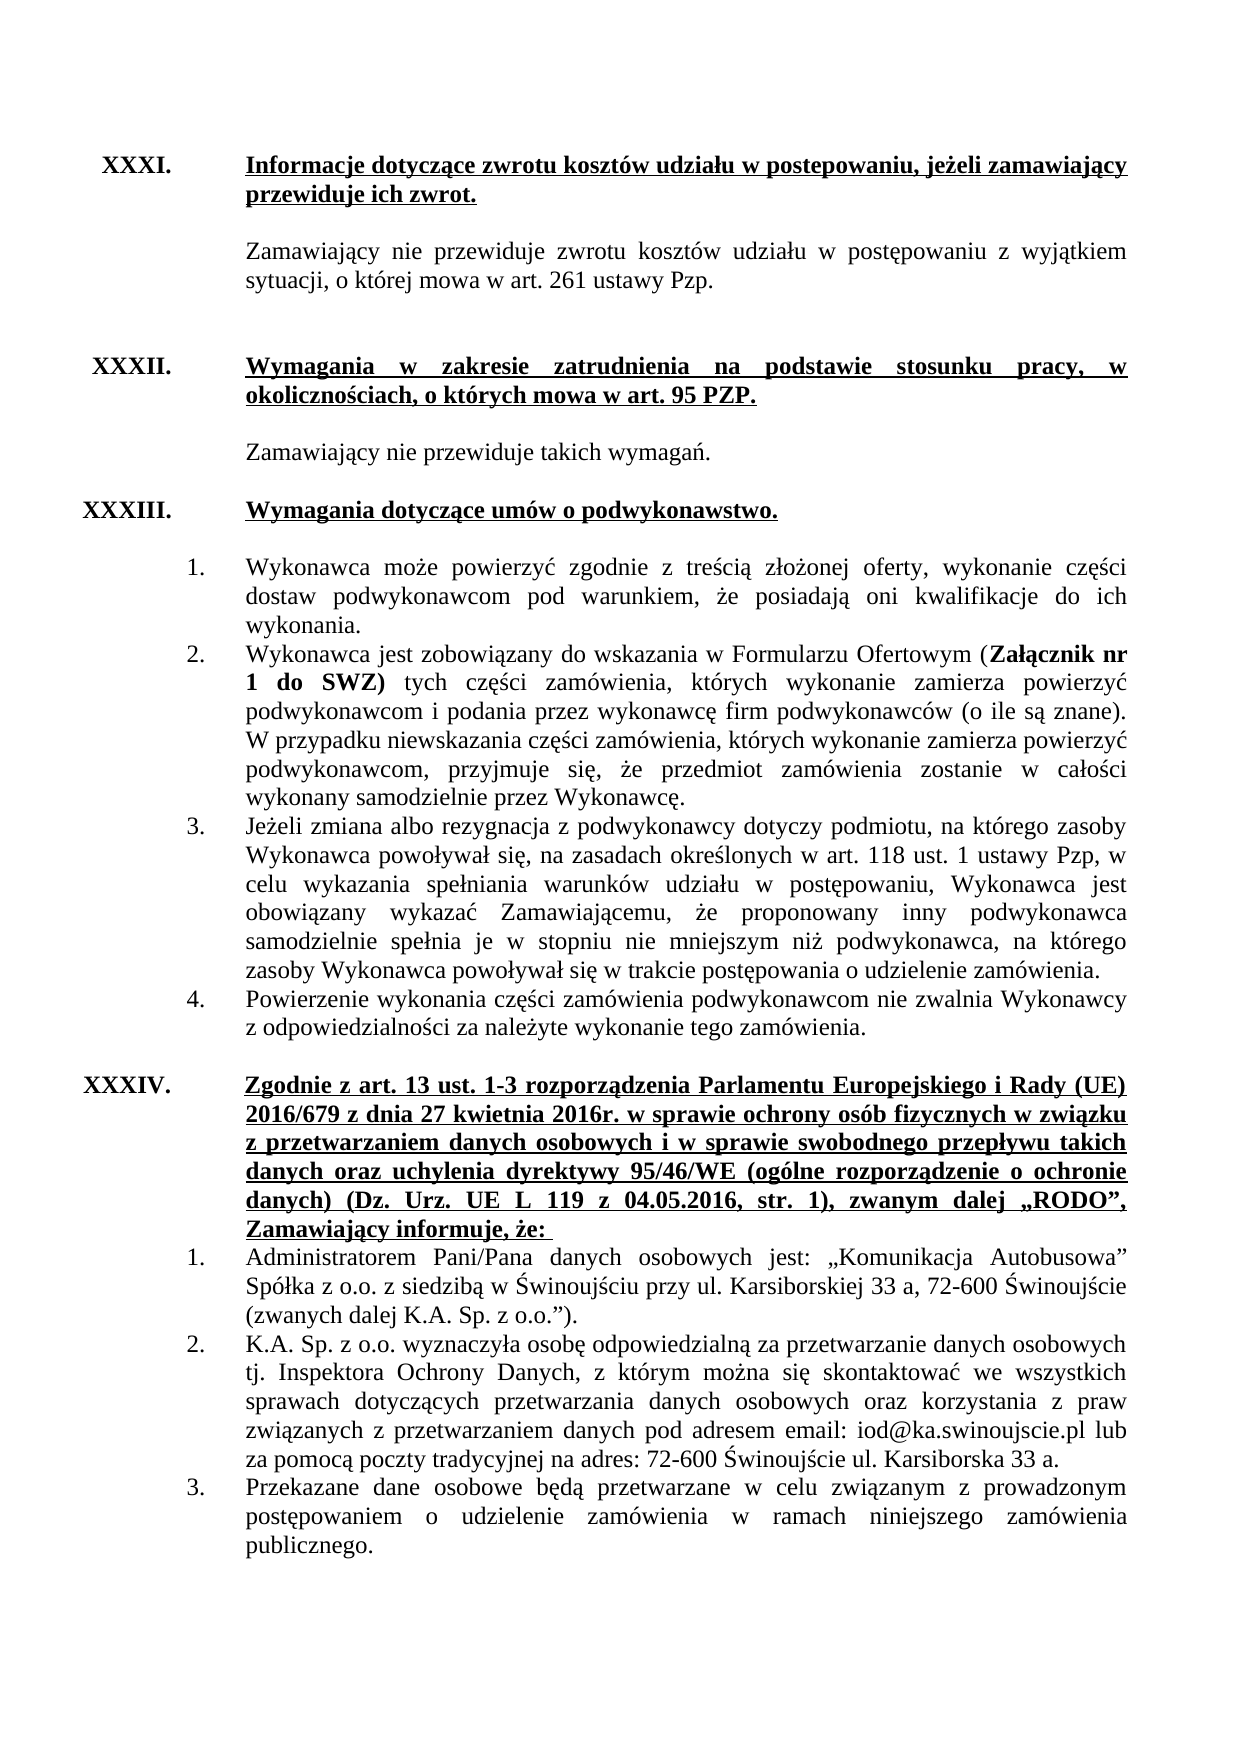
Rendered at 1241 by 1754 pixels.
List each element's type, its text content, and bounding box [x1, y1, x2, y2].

text XXXIV. Zgodnie z art. 13 ust. 1-3 rozporządzenia Parlamentu Europejskiego i Rady (UE) 2016/679 z dnia 27 kwietnia 2016r. w sprawie ochrony osób fizycznych w związku z przetwarzaniem danych osobowych i w sprawie swobodnego przepływu takich danych oraz uchylenia dyrektywy 95/46/WE (ogólne rozporządzenie o ochronie danych) (Dz. Urz. UE L 119 z 04.05.2016, str. 1), zwanym dalej „RODO”, Zamawiający informuje, że: [83, 1070, 1128, 1242]
list Wymagania dotyczące umów o podwykonawstwo. [172, 495, 1128, 524]
text Zamawiający nie przewiduje zwrotu kosztów udziału w postępowaniu z wyjątkiem sytuacji, o której mowa w art. 261 ustawy Pzp. [245, 236, 1128, 294]
list Jeżeli zmiana albo rezygnacja z podwykonawcy dotyczy podmiotu, na którego zasoby Wykonawca powoływał się, na zasadach określonych w art. 118 ust. 1 ustawy Pzp, w celu wykazania spełniania warunków udziału w postępowaniu, Wykonawca jest obowiązany wykazać Zamawiającemu, że proponowany inny podwykonawca samodzielnie spełnia je w stopniu nie mniejszym niż podwykonawca, na którego zasoby Wykonawca powoływał się w trakcie postępowania o udzielenie zamówienia. [186, 811, 1128, 984]
text Zamawiający nie przewiduje takich wymagań. [245, 437, 1128, 466]
list Wykonawca może powierzyć zgodnie z treścią złożonej oferty, wykonanie części dostaw podwykonawcom pod warunkiem, że posiadają oni kwalifikacje do ich wykonania. [186, 552, 1128, 639]
list K.A. Sp. z o.o. wyznaczyła osobę odpowiedzialną za przetwarzanie danych osobowych tj. Inspektora Ochrony Danych, z którym można się skontaktować we wszystkich sprawach dotyczących przetwarzania danych osobowych oraz korzystania z praw związanych z przetwarzaniem danych pod adresem email: iod@ka.swinoujscie.pl lub za pomocą poczty tradycyjnej na adres: 72-600 Świnoujście ul. Karsiborska 33 a. [186, 1329, 1128, 1472]
list Administratorem Pani/Pana danych osobowych jest: „Komunikacja Autobusowa” Spółka z o.o. z siedzibą w Świnoujściu przy ul. Karsiborskiej 33 a, 72-600 Świnoujście (zwanych dalej K.A. Sp. z o.o.”). [186, 1242, 1128, 1329]
list Powierzenie wykonania części zamówienia podwykonawcom nie zwalnia Wykonawcy z odpowiedzialności za należyte wykonanie tego zamówienia. [186, 984, 1128, 1041]
list Przekazane dane osobowe będą przetwarzane w celu związanym z prowadzonym postępowaniem o udzielenie zamówienia w ramach niniejszego zamówienia publicznego. [186, 1472, 1128, 1559]
list Wymagania w zakresie zatrudnienia na podstawie stosunku pracy, w okolicznościach, o których mowa w art. 95 PZP. [172, 351, 1128, 409]
list Wykonawca jest zobowiązany do wskazania w Formularzu Ofertowym (Załącznik nr 1 do SWZ) tych części zamówienia, których wykonanie zamierza powierzyć podwykonawcom i podania przez wykonawcę firm podwykonawców (o ile są znane). W przypadku niewskazania części zamówienia, których wykonanie zamierza powierzyć podwykonawcom, przyjmuje się, że przedmiot zamówienia zostanie w całości wykonany samodzielnie przez Wykonawcę. [186, 639, 1128, 811]
list Informacje dotyczące zwrotu kosztów udziału w postepowaniu, jeżeli zamawiający przewiduje ich zwrot. [172, 150, 1128, 207]
